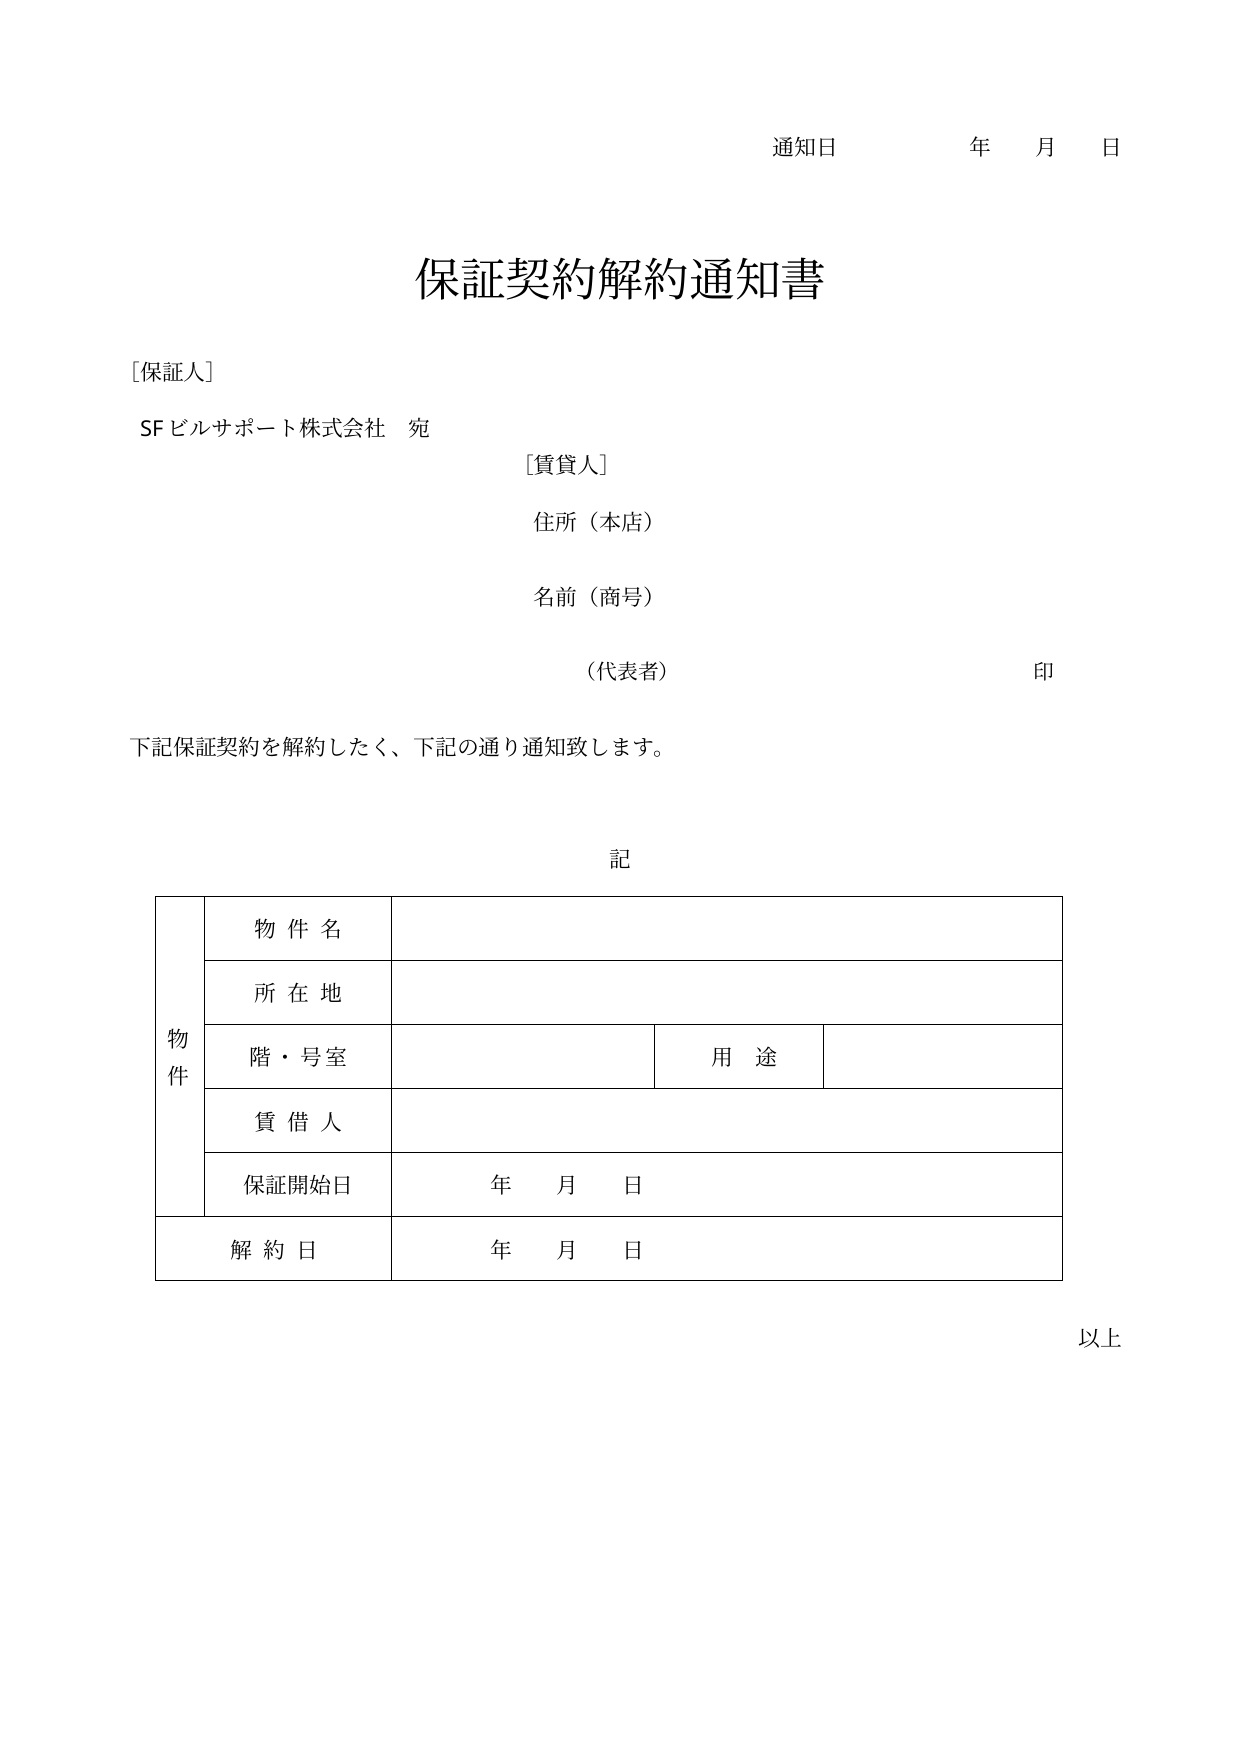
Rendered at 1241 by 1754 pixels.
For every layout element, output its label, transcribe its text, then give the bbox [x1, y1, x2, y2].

table_cell 年 月 日 [392, 1153, 1062, 1216]
text ［保証人］ [118, 352, 1122, 389]
table_cell [392, 1089, 1062, 1152]
text SFビルサポート株式会社 宛 [118, 408, 1122, 446]
table_cell [392, 961, 1062, 1024]
table_header 物件名 [205, 897, 391, 960]
text 名前（商号） [534, 577, 1122, 614]
table_cell [824, 1025, 1062, 1088]
table_cell 用 途 [655, 1025, 823, 1088]
text 以上 [118, 1319, 1122, 1356]
subtitle 記 [118, 839, 1122, 877]
text 保証契約解約通知書 [118, 239, 1122, 314]
text ［賃貸人］ [512, 446, 1122, 483]
table_cell 年 月 日 [392, 1217, 1062, 1280]
table_cell 保証開始日 [205, 1153, 391, 1216]
text （代表者） 印 [534, 652, 1136, 689]
table_cell 階・号室 [205, 1025, 391, 1088]
table_header [392, 897, 1062, 960]
table_cell 所在地 [205, 961, 391, 1024]
table_header 物 件 [156, 897, 204, 1216]
text 下記保証契約を解約したく、下記の通り通知致します。 [118, 727, 1122, 764]
table_cell [392, 1025, 654, 1088]
text 通知日 年 月 日 [118, 127, 1122, 164]
text 住所（本店） [534, 502, 1122, 539]
table_cell 解約日 [156, 1217, 391, 1280]
table_cell 賃借人 [205, 1089, 391, 1152]
